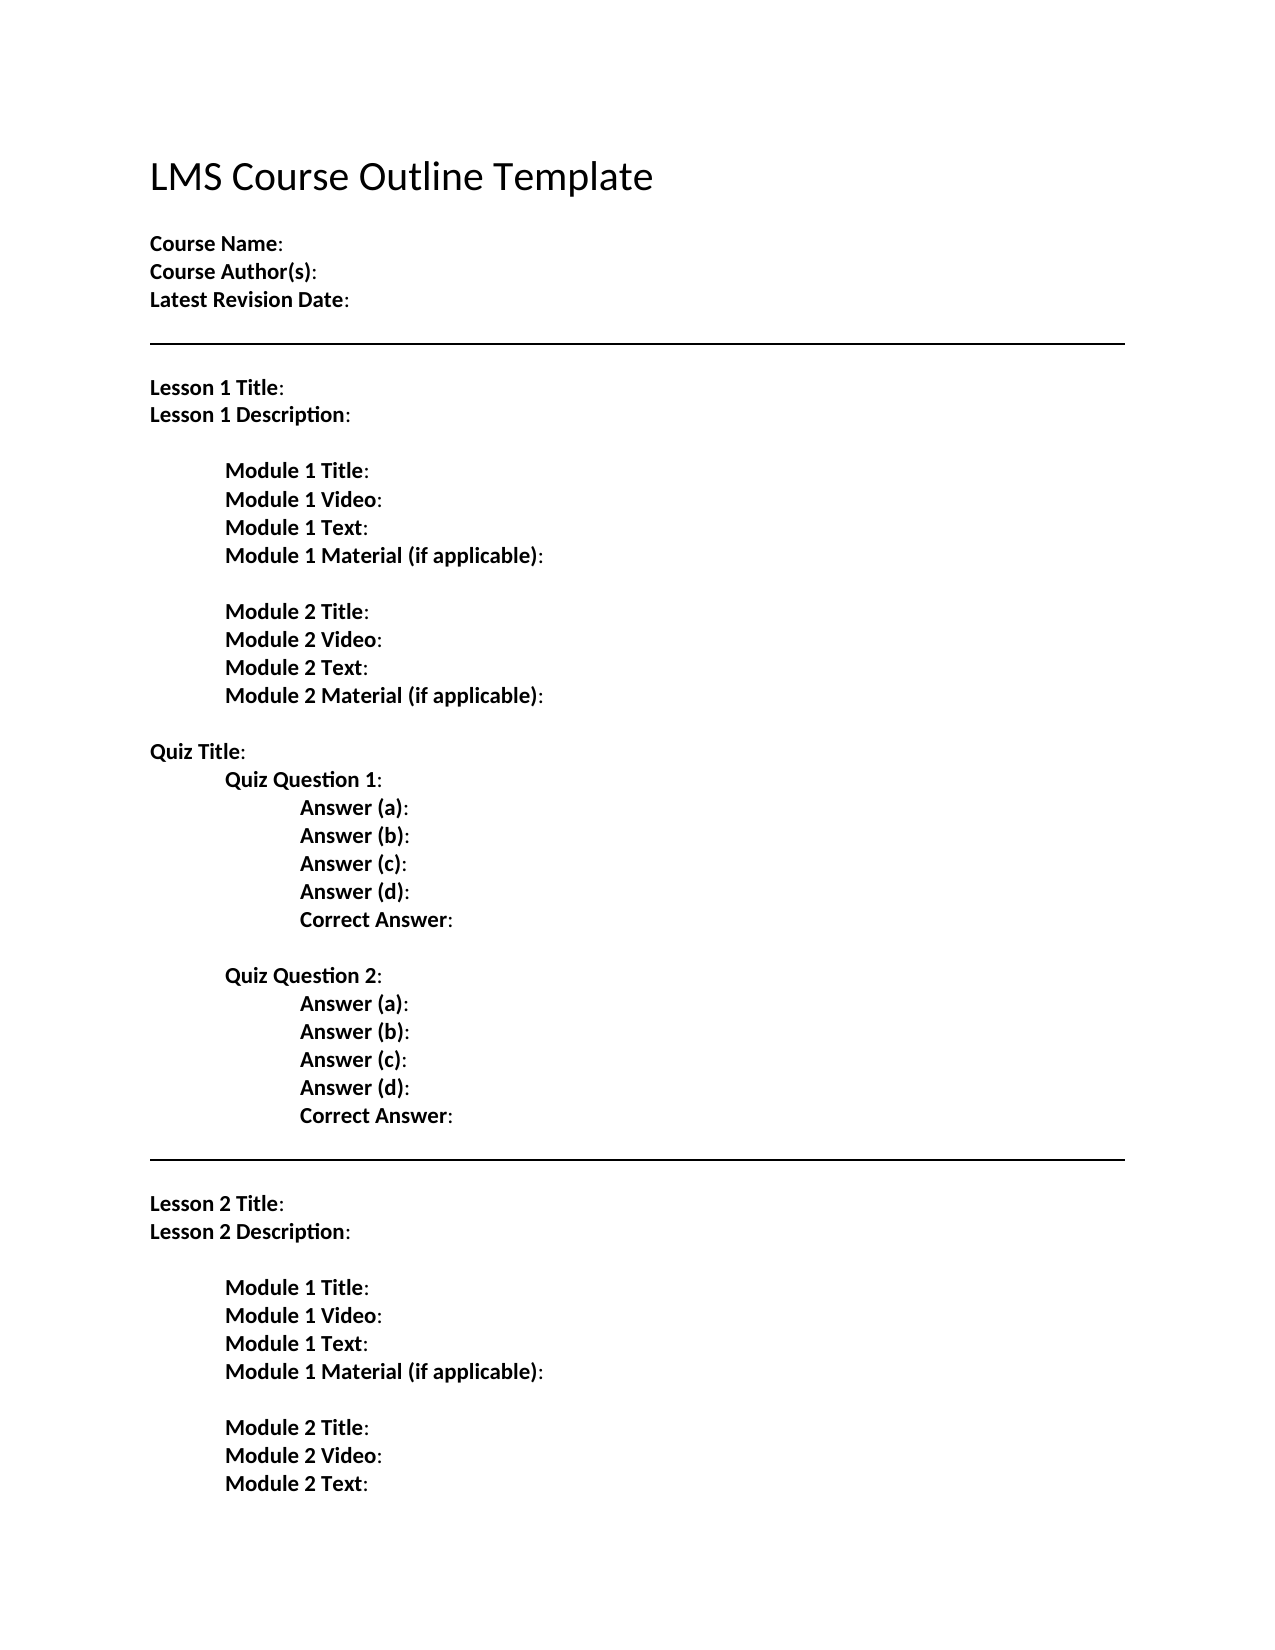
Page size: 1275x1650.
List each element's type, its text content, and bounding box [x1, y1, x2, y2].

text Module 2 Text: [150, 1469, 1125, 1497]
text Module 2 Text: [150, 653, 1125, 681]
text Module 1 Video: [150, 1301, 1125, 1329]
text Answer (d): [150, 877, 1125, 905]
text Answer (c): [150, 1045, 1125, 1073]
text Quiz Title: [150, 737, 1125, 765]
text Module 1 Material (if applicable): [150, 541, 1125, 569]
text Answer (d): [150, 1073, 1125, 1101]
text Answer (c): [150, 849, 1125, 877]
text Module 2 Material (if applicable): [150, 681, 1125, 709]
text Module 1 Title: [150, 457, 1125, 485]
text Course Name: [150, 229, 1125, 257]
text Latest Revision Date: [150, 285, 1125, 313]
text LMS Course Outline Template [150, 150, 1125, 201]
text Answer (a): [150, 989, 1125, 1017]
text Answer (a): [150, 793, 1125, 821]
text Answer (b): [150, 1017, 1125, 1045]
text Correct Answer: [150, 1101, 1125, 1129]
text Module 1 Material (if applicable): [150, 1357, 1125, 1385]
text Module 1 Text: [150, 513, 1125, 541]
text Module 1 Text: [150, 1329, 1125, 1357]
text Lesson 1 Description: [150, 401, 1125, 429]
text Course Author(s): [150, 257, 1125, 285]
text Module 1 Video: [150, 485, 1125, 513]
text Answer (b): [150, 821, 1125, 849]
text Lesson 2 Title: [150, 1189, 1125, 1217]
text Lesson 2 Description: [150, 1217, 1125, 1245]
text Module 2 Title: [150, 597, 1125, 625]
text Quiz Question 1: [150, 765, 1125, 793]
text Module 2 Title: [150, 1413, 1125, 1441]
text Lesson 1 Title: [150, 373, 1125, 401]
text Correct Answer: [150, 905, 1125, 933]
text Quiz Question 2: [150, 961, 1125, 989]
text Module 1 Title: [150, 1273, 1125, 1301]
text Module 2 Video: [150, 1441, 1125, 1469]
text Module 2 Video: [150, 625, 1125, 653]
